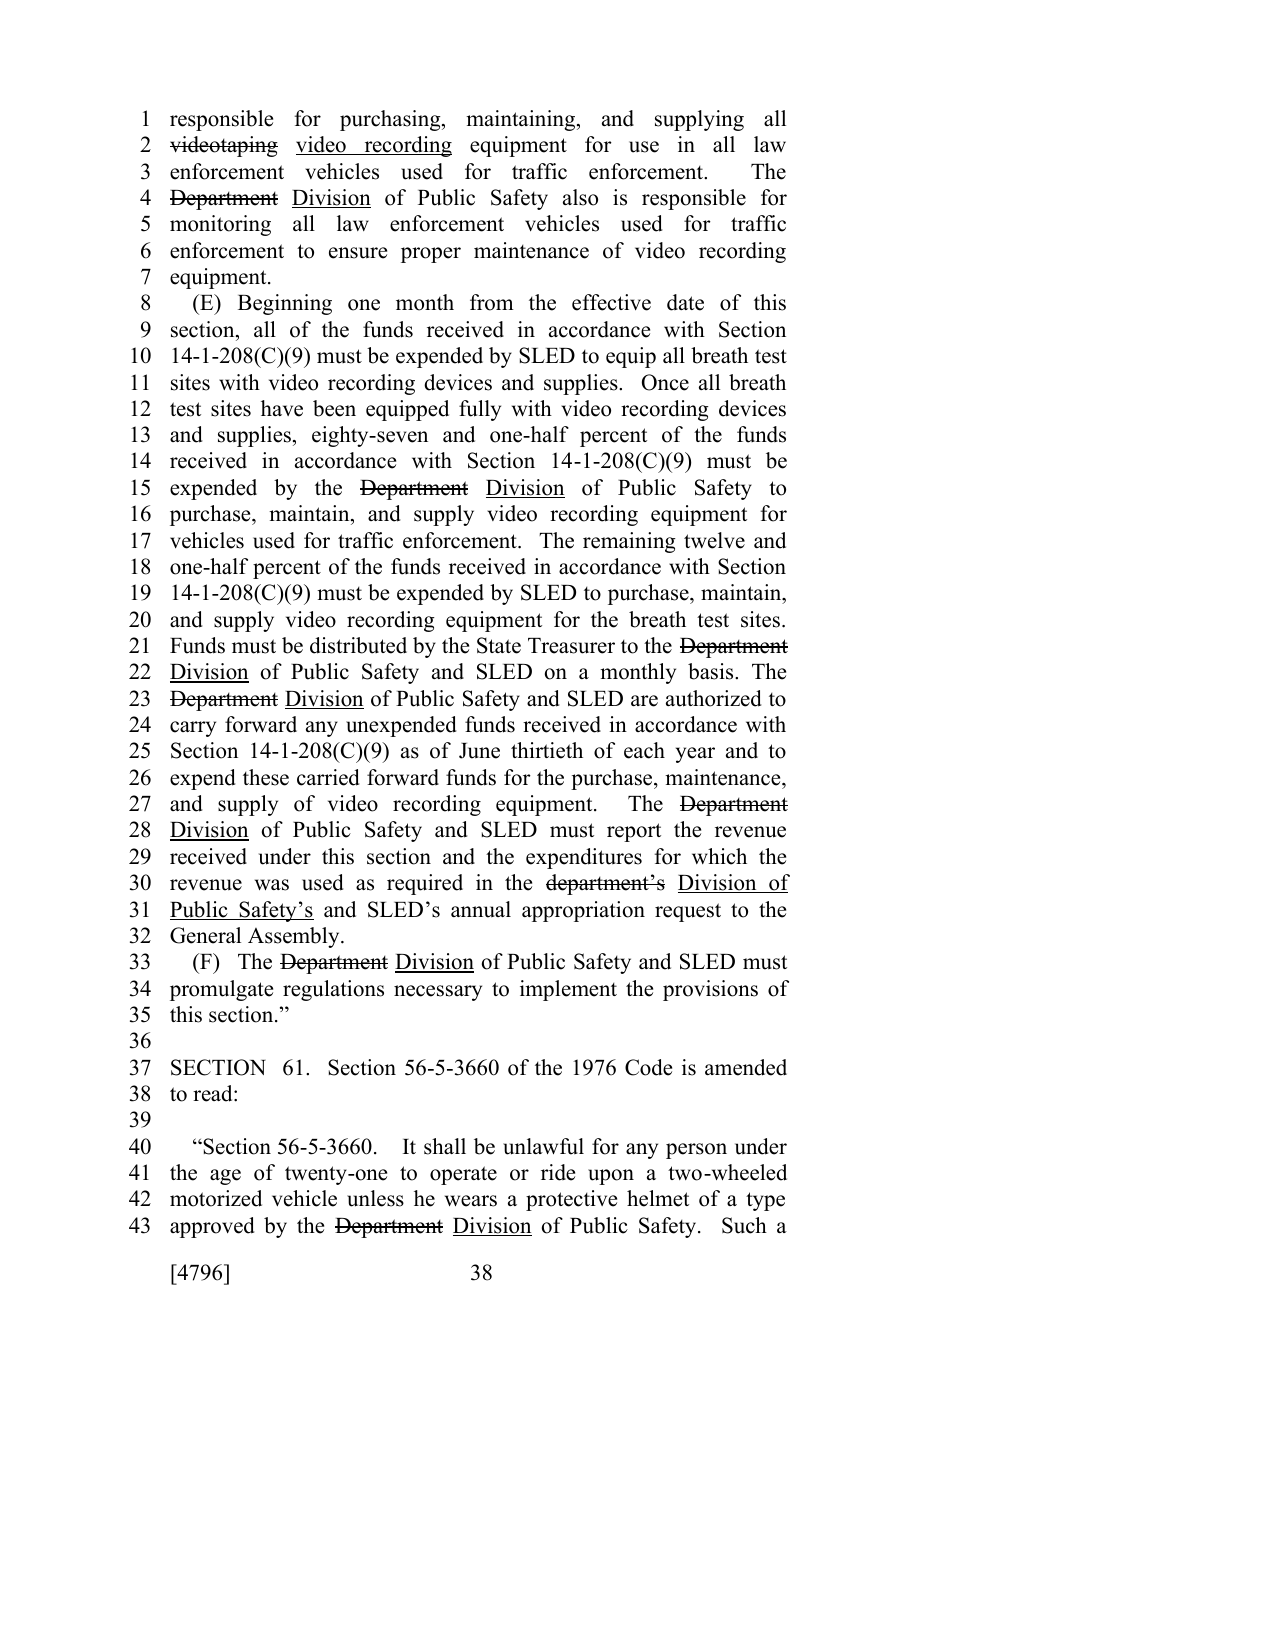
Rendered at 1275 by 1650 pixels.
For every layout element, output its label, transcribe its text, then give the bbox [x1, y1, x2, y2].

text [169, 1133, 787, 1238]
text (F) The Department Division of Public Safety and SLED must promulgate regulations necessary to implement the provisions of this section.” [169, 948, 787, 1027]
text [169, 105, 787, 289]
text (E) Beginning one month from the effective date of this section, all of the funds received in accordance with Section 14-1-208(C)(9) must be expended by SLED to equip all breath test sites with video recording devices and supplies. Once all breath test sites have been equipped fully with video recording devices and supplies, eighty-seven and one-half percent of the funds received in accordance with Section 14-1-208(C)(9) must be expended by the Department Division of Public Safety to purchase, maintain, and supply video recording equipment for vehicles used for traffic enforcement. The remaining twelve and one-half percent of the funds received in accordance with Section 14-1-208(C)(9) must be expended by SLED to purchase, maintain, and supply video recording equipment for the breath test sites. Funds must be distributed by the State Treasurer to the Department Division of Public Safety and SLED on a monthly basis. The Department Division of Public Safety and SLED are authorized to carry forward any unexpended funds received in accordance with Section 14-1-208(C)(9) as of June thirtieth of each year and to expend these carried forward funds for the purchase, maintenance, and supply of video recording equipment. The Department Division of Public Safety and SLED must report the revenue received under this section and the expenditures for which the revenue was used as required in the department’s Division of Public Safety’s and SLED’s annual appropriation request to the General Assembly. [169, 289, 787, 948]
text SECTION 61. Section 56-5-3660 of the 1976 Code is amended to read: [169, 1054, 787, 1106]
